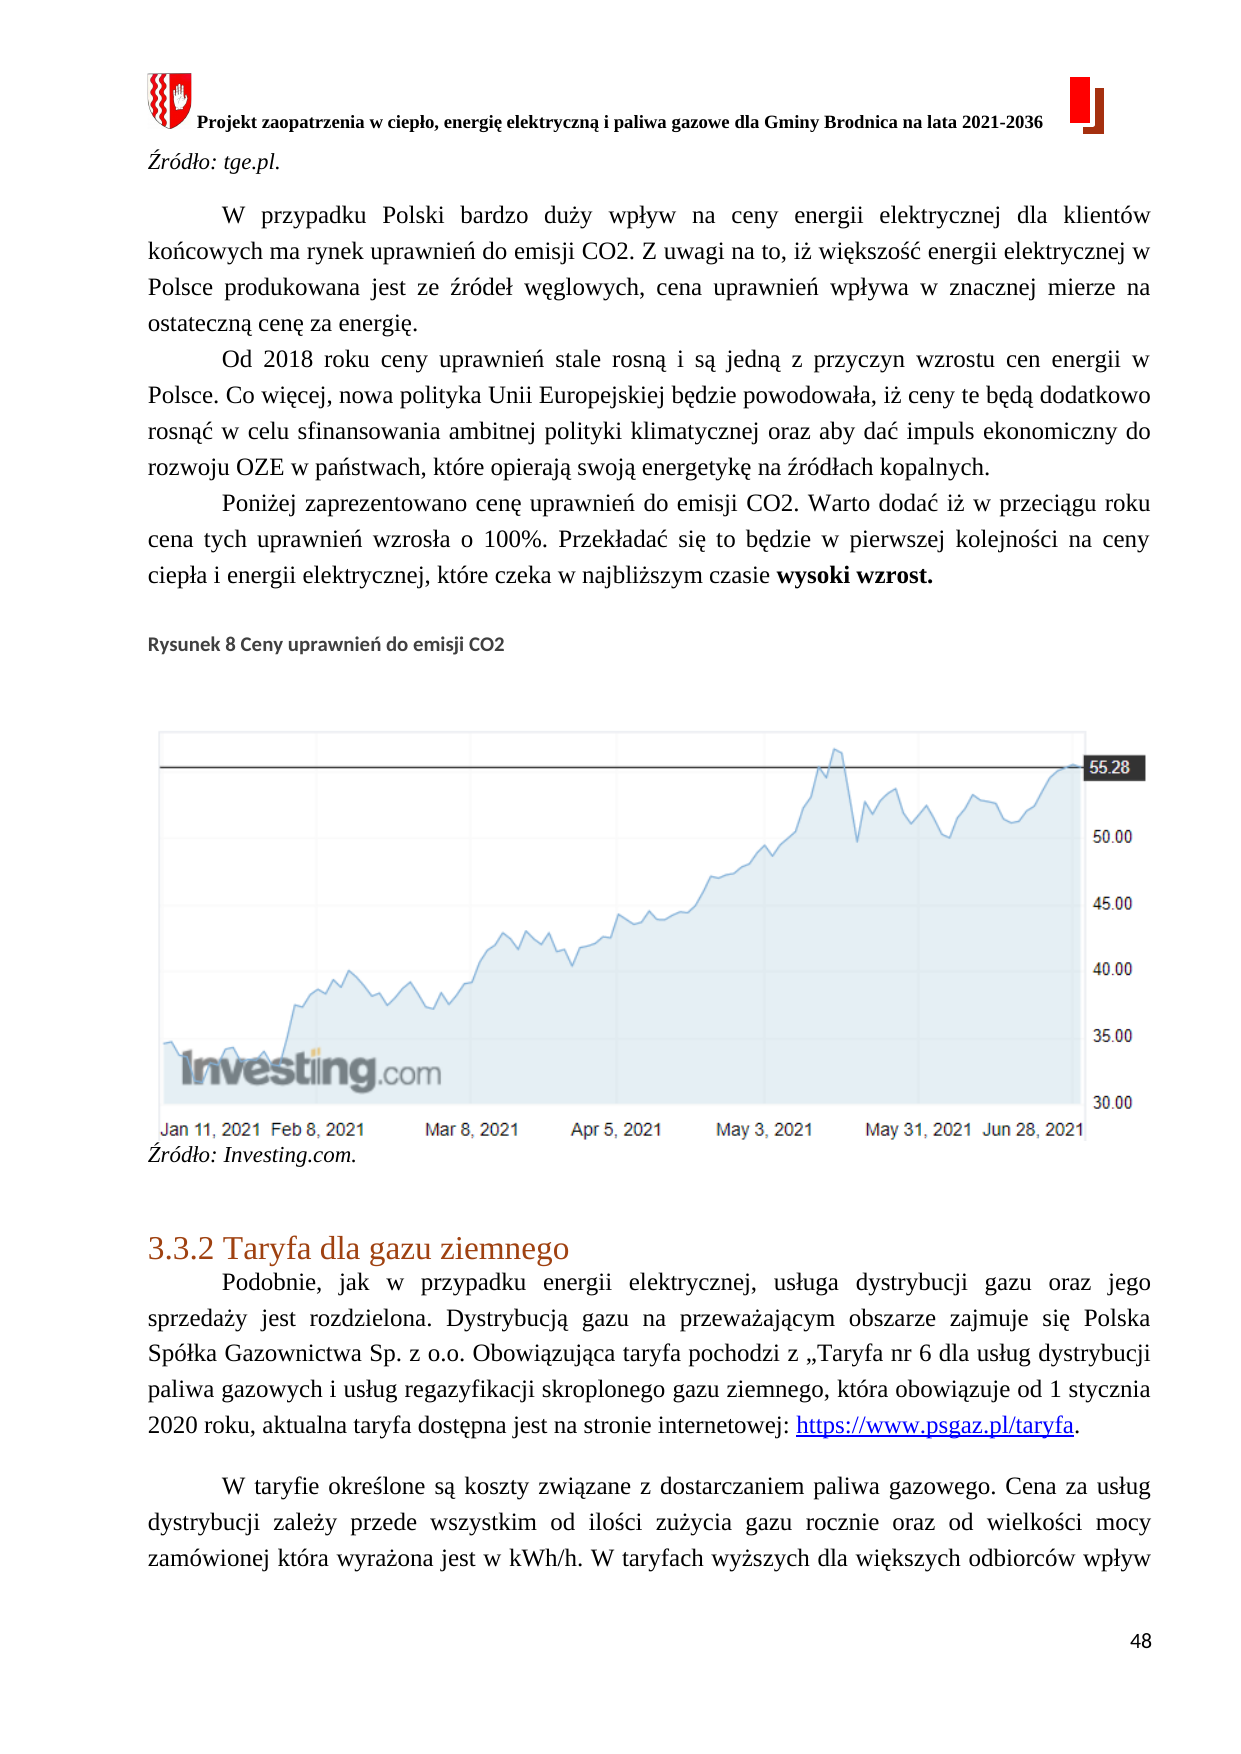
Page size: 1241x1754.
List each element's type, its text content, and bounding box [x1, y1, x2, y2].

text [148, 1471, 1152, 1572]
picture [147, 73, 192, 129]
text Od 2018 roku ceny uprawnień stale rosną i są jedną z przyczyn wzrostu cen energii w Polsce. Co więcej, nowa polityka Unii Europejskiej będzie powodowała, iż ceny te będą dodatkowo rosnąć w celu sfinansowania ambitnej polityki klimatycznej oraz aby dać impuls ekonomiczny do rozwoju OZE w państwach, które opierają swoją energetykę na źródłach kopalnych. [148, 344, 1152, 481]
text Źródło: Investing.com. [148, 1141, 1152, 1167]
text Podobnie, jak w przypadku energii elektrycznej, usługa dystrybucji gazu oraz jego sprzedaży jest rozdzielona. Dystrybucją gazu na przeważającym obszarze zajmuje się Polska Spółka Gazownictwa Sp. z o.o. Obowiązująca taryfa pochodzi z „Taryfa nr 6 dla usług dystrybucji paliwa gazowych i usług regazyfikacji skroplonego gazu ziemnego, która obowiązuje od 1 stycznia 2020 roku, aktualna taryfa dostępna jest na stronie internetowej: https://www.psgaz.pl/taryfa. [148, 1267, 1152, 1439]
picture [147, 726, 1152, 1141]
text Poniżej zaprezentowano cenę uprawnień do emisji CO2. Warto dodać iż w przeciągu roku cena tych uprawnień wzrosła o 100%. Przekładać się to będzie w pierwszej kolejności na ceny ciepła i energii elektrycznej, które czeka w najbliższym czasie wysoki wzrost. [148, 488, 1152, 588]
text Rysunek 8 Ceny uprawnień do emisji CO2 [148, 632, 1152, 657]
subtitle 3.3.2 Taryfa dla gazu ziemnego [148, 1228, 1152, 1267]
text Źródło: tge.pl. [148, 148, 1152, 174]
text W przypadku Polski bardzo duży wpływ na ceny energii elektrycznej dla klientów końcowych ma rynek uprawnień do emisji CO2. Z uwagi na to, iż większość energii elektrycznej w Polsce produkowana jest ze źródeł węglowych, cena uprawnień wpływa w znacznej mierze na ostateczną cenę za energię. [148, 200, 1152, 337]
